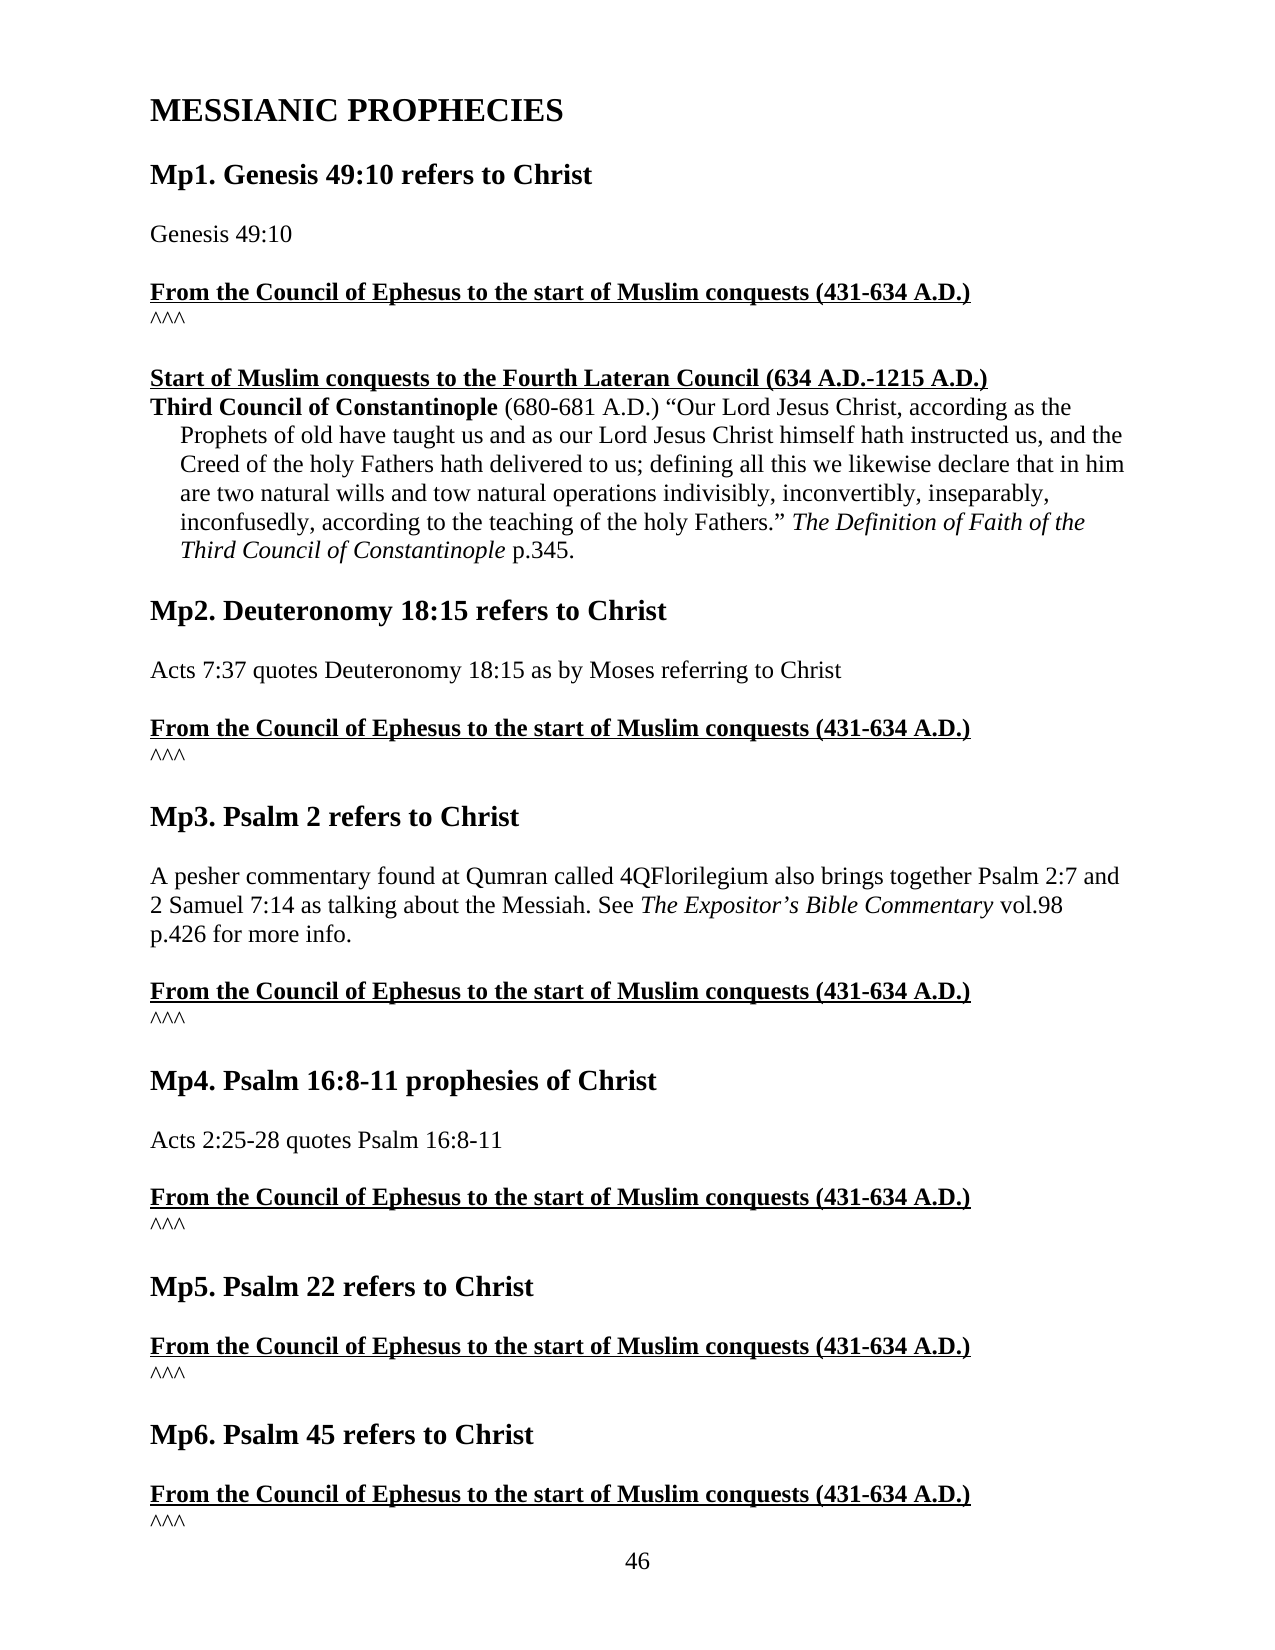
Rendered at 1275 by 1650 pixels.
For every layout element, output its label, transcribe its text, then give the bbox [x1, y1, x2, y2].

text A pesher commentary found at called 4QFlorilegium also brings together Psalm 2:7 and 2 Samuel 7:14 as talking about the Messiah. See The Expositor’s Bible Commentary vol.98 p.426 for more info. [150, 861, 1125, 948]
text ^^^ [150, 1005, 1125, 1034]
subtitle Mp2. Deuteronomy 18:15 refers to Christ [150, 593, 1125, 627]
text Third Council of Constantinople (680-681 A.D.) “Our Lord Jesus Christ, according as the Prophets of old have taught us and as our Lord Jesus Christ himself hath instructed us, and the Creed of the holy Fathers hath delivered to us; defining all this we likewise declare that in him are two natural wills and tow natural operations indivisibly, inconvertibly, inseparably, inconfusedly, according to the teaching of the holy Fathers.” The Definition of Faith of the Third Council of Constantinople p.345. [150, 392, 1125, 564]
text ^^^ [150, 1508, 1125, 1537]
text From the Council of to the start of Muslim conquests (431-634 A.D.) [150, 1182, 1125, 1211]
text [150, 1331, 1125, 1360]
text Start of Muslim conquests to the Fourth Lateran Council (634 A.D.-1215 A.D.) [150, 363, 1125, 392]
text ^^^ [150, 306, 1125, 334]
text ^^^ [150, 742, 1125, 770]
text From the Council of to the start of Muslim conquests (431-634 A.D.) [150, 713, 1125, 742]
subtitle Mp3. Psalm 2 refers to Christ [150, 799, 1125, 833]
subtitle Mp6. Psalm 45 refers to Christ [150, 1417, 1125, 1451]
subtitle Mp5. Psalm 22 refers to Christ [150, 1269, 1125, 1302]
text Acts 2:25-28 quotes Psalm 16:8-11 [150, 1125, 1125, 1154]
subtitle Mp4. Psalm 16:8-11 prophesies of Christ [150, 1063, 1125, 1096]
text ^^^ [150, 1360, 1125, 1388]
subtitle Mp1. Genesis 49:10 refers to Christ [150, 157, 1125, 191]
text Genesis 49:10 [150, 219, 1125, 248]
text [150, 1479, 1125, 1508]
text From the Council of to the start of Muslim conquests (431-634 A.D.) [150, 976, 1125, 1005]
text Acts 7:37 quotes Deuteronomy 18:15 as by Moses referring to Christ [150, 655, 1125, 684]
subtitle Messianic PRophecies [150, 90, 1125, 128]
text ^^^ [150, 1211, 1125, 1240]
text From the Council of to the start of Muslim conquests (431-634 A.D.) [150, 277, 1125, 306]
